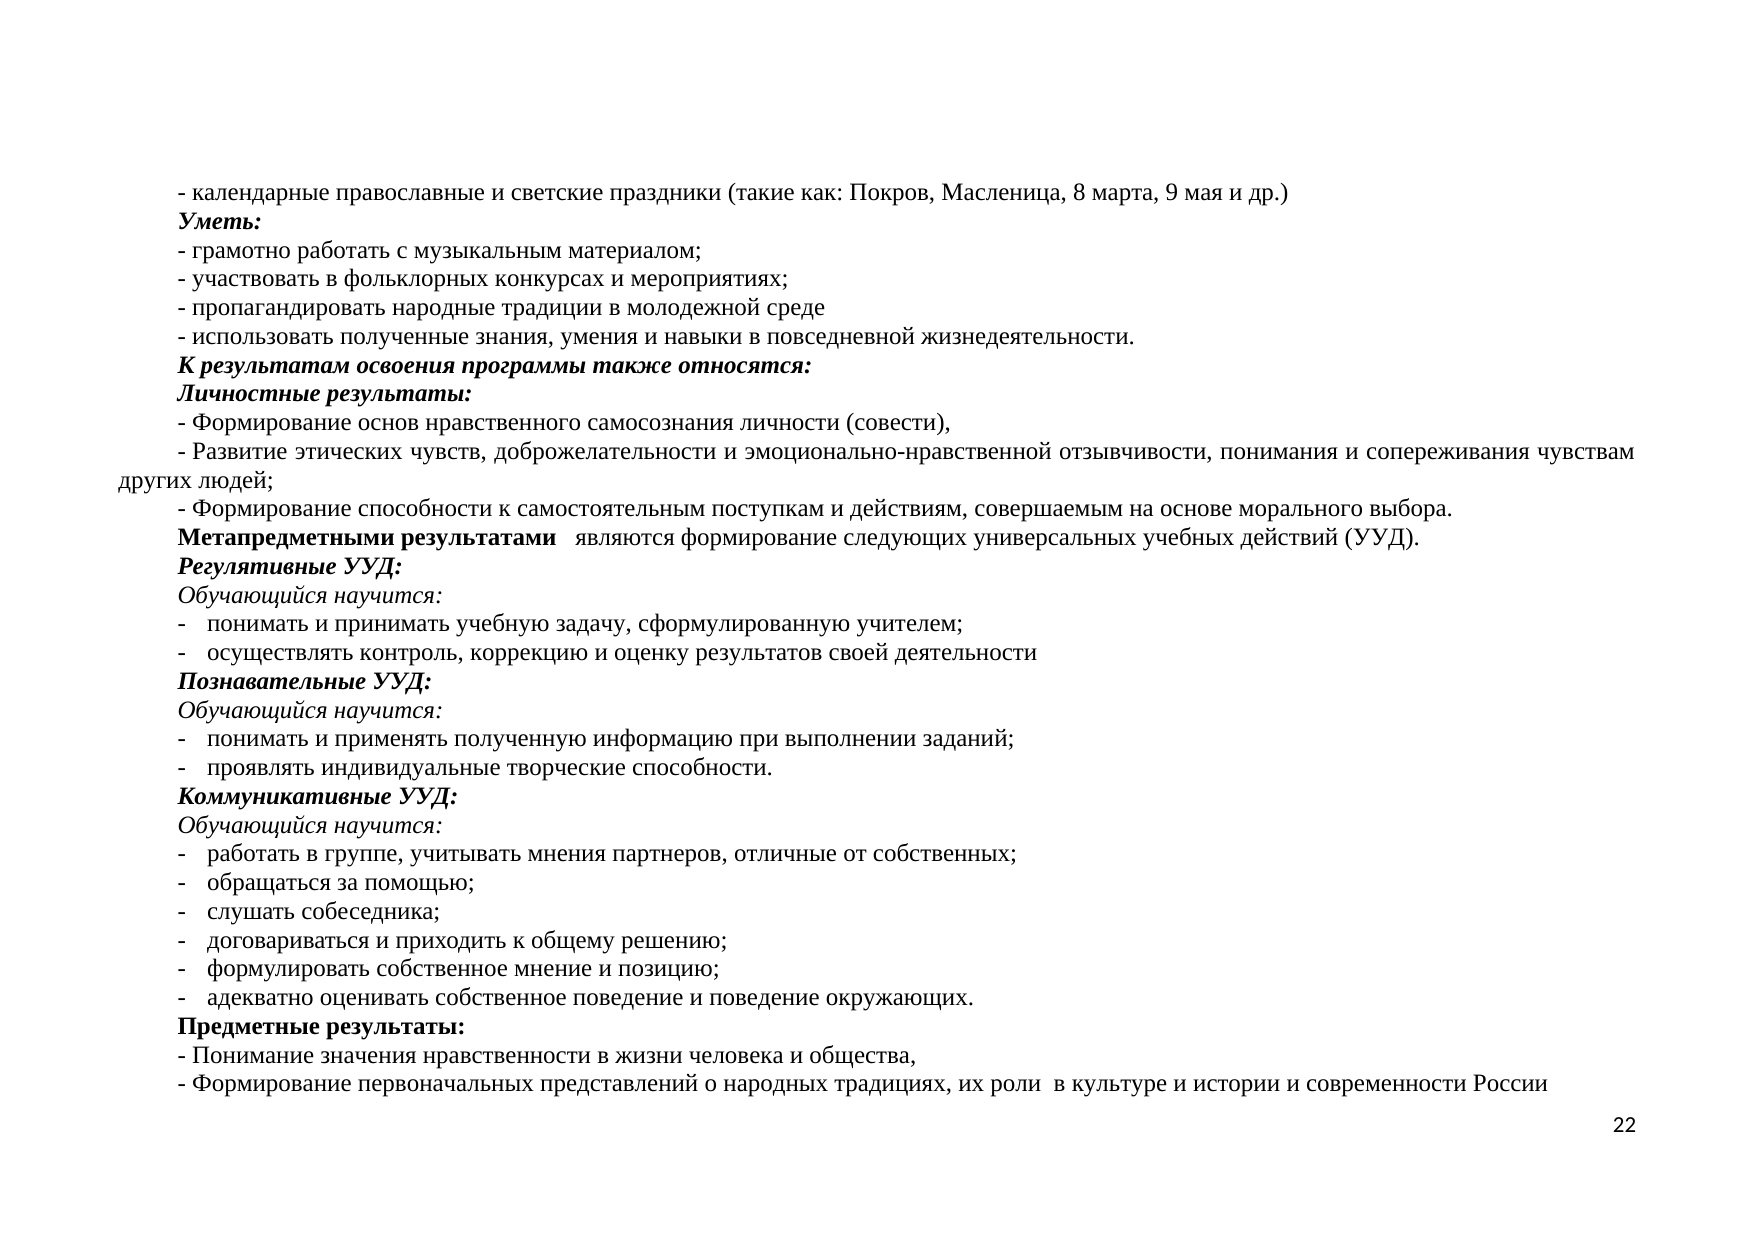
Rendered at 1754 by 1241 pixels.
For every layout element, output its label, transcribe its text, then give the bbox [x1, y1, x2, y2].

list Формирование первоначальных представлений о народных традициях, их роли в культуре и истории и современности России [118, 1068, 1636, 1097]
text Коммуникативные УУД: [118, 781, 1636, 810]
text Регулятивные УУД: [118, 551, 1636, 580]
list формулировать собственное мнение и позицию; [118, 953, 1636, 982]
list работать в группе, учитывать мнения партнеров, отличные от собственных; [118, 838, 1636, 867]
list договариваться и приходить к общему решению; [118, 925, 1636, 953]
text Личностные результаты: [118, 378, 1636, 407]
list понимать и принимать учебную задачу, сформулированную учителем; [118, 608, 1636, 637]
list адекватно оценивать собственное поведение и поведение окружающих. [118, 982, 1636, 1011]
list слушать собеседника; [118, 896, 1636, 925]
text Обучающийся научится: [118, 695, 1636, 723]
list Формирование способности к самостоятельным поступкам и действиям, совершаемым на основе морального выбора. [118, 493, 1636, 522]
text Обучающийся научится: [118, 810, 1636, 838]
list Понимание значения нравственности в жизни человека и общества, [118, 1040, 1636, 1068]
text Обучающийся научится: [118, 580, 1636, 608]
text - использовать полученные знания, умения и навыки в повседневной жизнедеятельности. [118, 321, 1636, 350]
list проявлять индивидуальные творческие способности. [118, 752, 1636, 781]
text - участвовать в фольклорных конкурсах и мероприятиях; [118, 263, 1636, 292]
text - грамотно работать с музыкальным материалом; [118, 235, 1636, 263]
list обращаться за помощью; [118, 867, 1636, 896]
text Познавательные УУД: [118, 666, 1636, 695]
text Предметные результаты: [118, 1011, 1636, 1040]
list Формирование основ нравственного самосознания личности (совести), [118, 407, 1636, 436]
list Развитие этических чувств, доброжелательности и эмоционально-нравственной отзывчивости, понимания и сопереживания чувствам других людей; [118, 436, 1636, 493]
text - пропагандировать народные традиции в молодежной среде [118, 292, 1636, 321]
text К результатам освоения программы также относятся: [118, 350, 1636, 378]
text - календарные православные и светские праздники (такие как: Покров, Масленица, 8 марта, 9 мая и др.) [118, 177, 1636, 206]
list понимать и применять полученную информацию при выполнении заданий; [118, 723, 1636, 752]
list осуществлять контроль, коррекцию и оценку результатов своей деятельности [118, 637, 1636, 666]
text Метапредметными результатами являются формирование следующих универсальных учебных действий (УУД). [118, 522, 1636, 551]
text Уметь: [118, 206, 1636, 235]
